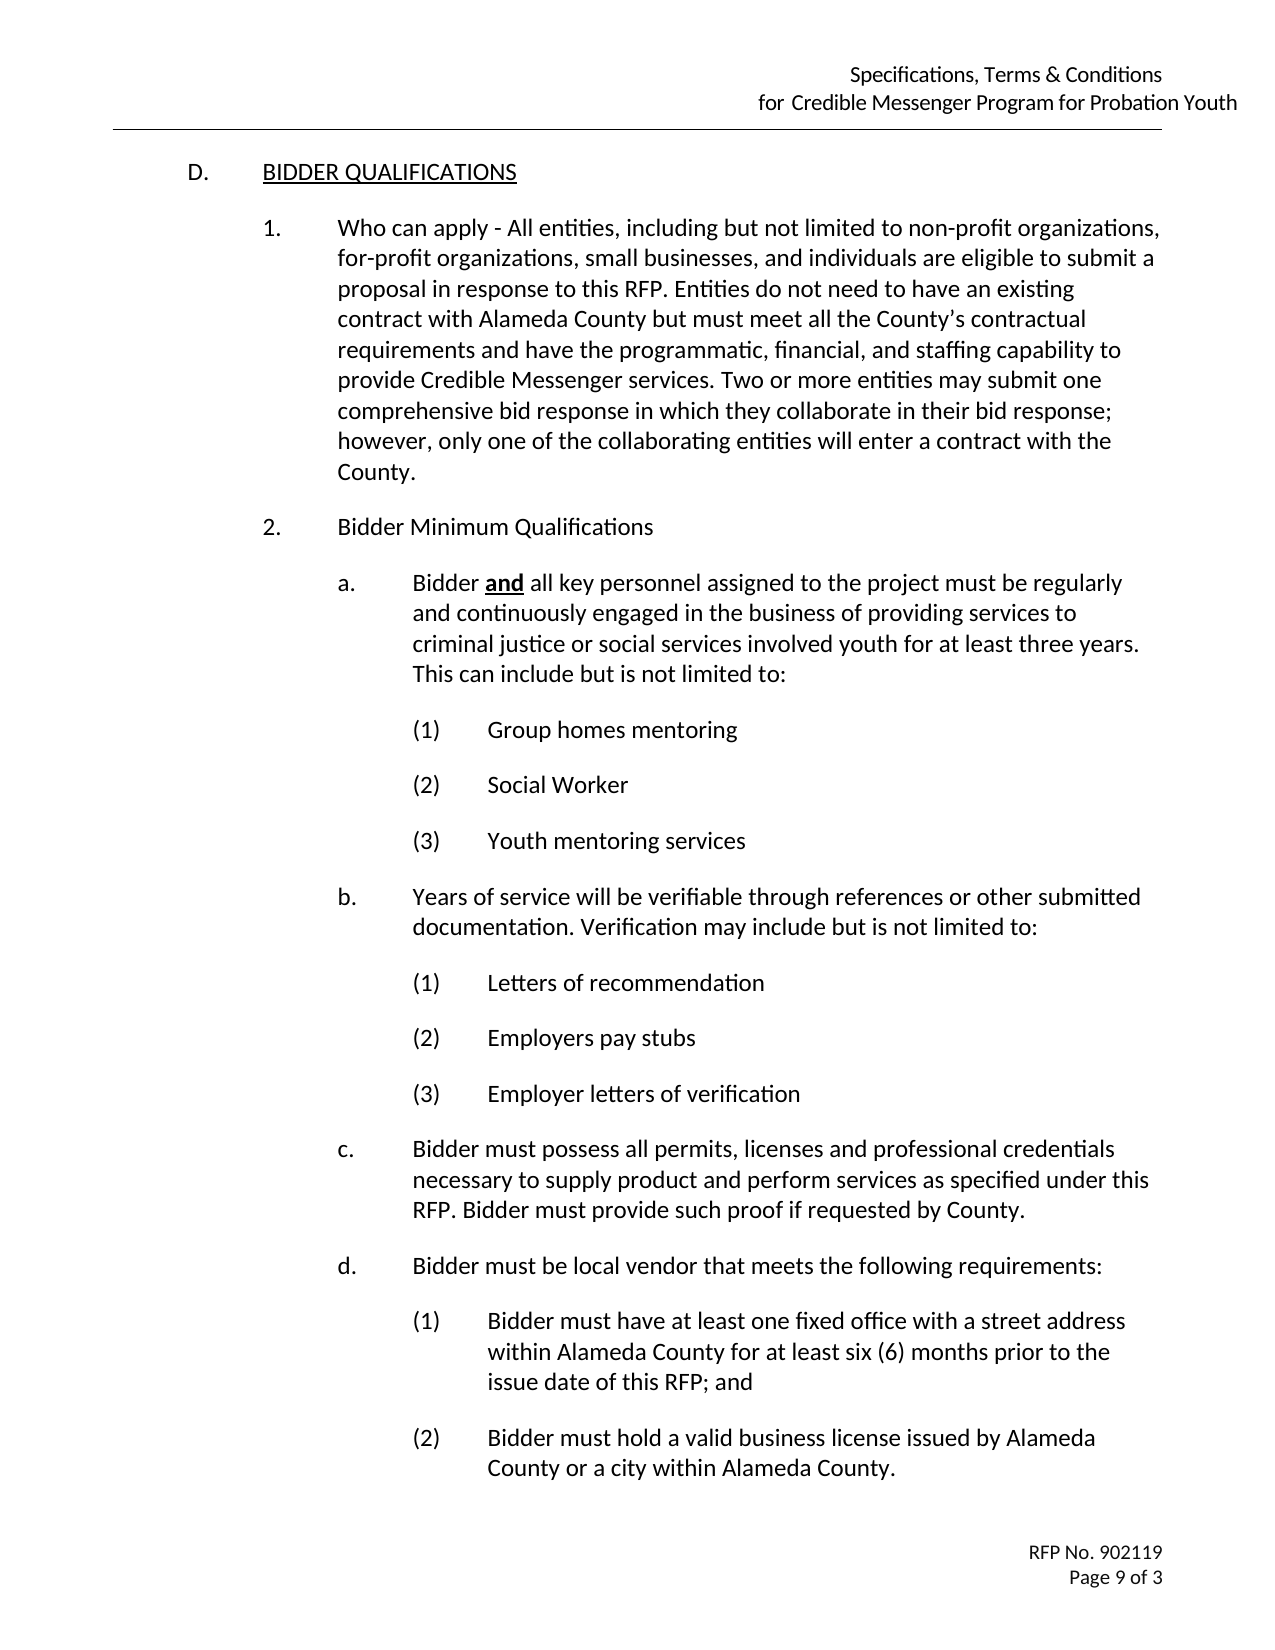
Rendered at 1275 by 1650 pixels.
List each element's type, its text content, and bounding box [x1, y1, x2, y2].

text Bidder Minimum Qualifications [262, 512, 1162, 542]
list Group homes mentoring [412, 714, 1162, 745]
subtitle BIDDER QUALIFICATIONS [187, 156, 1162, 187]
list Letters of recommendation [412, 967, 1162, 997]
list Bidder must have at least one fixed office with a street address within Alameda County for at least six (6) months prior to the issue date of this RFP; and [412, 1305, 1162, 1397]
list Bidder must hold a valid business license issued by Alameda County or a city within Alameda County. [412, 1422, 1162, 1483]
list Bidder must possess all permits, licenses and professional credentials necessary to supply product and perform services as specified under this RFP. Bidder must provide such proof if requested by County. [337, 1133, 1162, 1225]
list Years of service will be verifiable through references or other submitted documentation. Verification may include but is not limited to: [337, 881, 1162, 942]
list Social Worker [412, 770, 1162, 800]
list Youth mentoring services [412, 825, 1162, 856]
text Who can apply - All entities, including but not limited to non-profit organizations, for-profit organizations, small businesses, and individuals are eligible to submit a proposal in response to this RFP. Entities do not need to have an existing contract with Alameda County but must meet all the County’s contractual requirements and have the programmatic, financial, and staffing capability to provide Credible Messenger services. Two or more entities may submit one comprehensive bid response in which they collaborate in their bid response; however, only one of the collaborating entities will enter a contract with the County. [262, 212, 1162, 487]
list Employers pay stubs [412, 1022, 1162, 1053]
list Bidder and all key personnel assigned to the project must be regularly and continuously engaged in the business of providing services to criminal justice or social services involved youth for at least three years. This can include but is not limited to: [337, 567, 1162, 689]
list Employer letters of verification [412, 1078, 1162, 1108]
list Bidder must be local vendor that meets the following requirements: [337, 1250, 1162, 1280]
